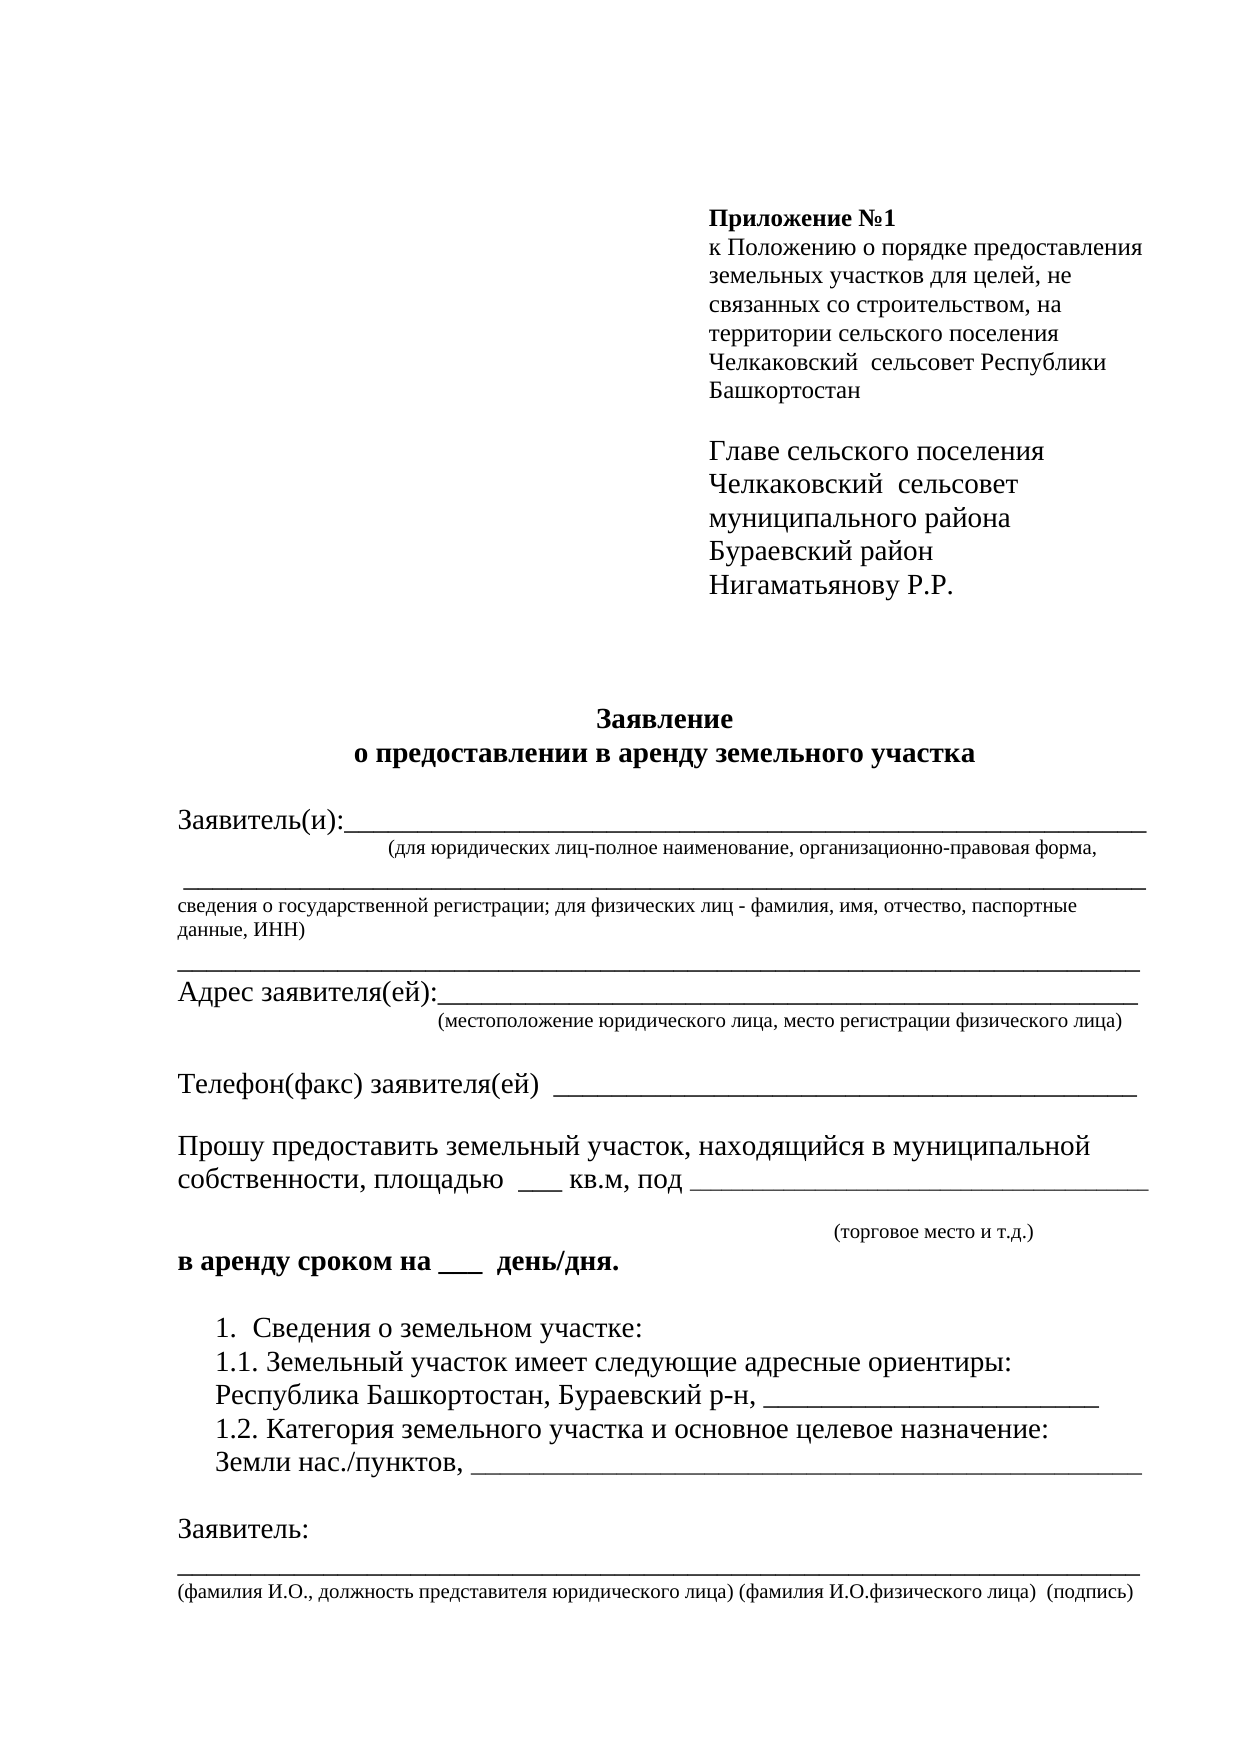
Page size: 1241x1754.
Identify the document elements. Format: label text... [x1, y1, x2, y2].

text Телефон(факс) заявителя(ей) ________________________________________ [177, 1066, 1152, 1099]
text Заявление [177, 701, 1152, 735]
text о предоставлении в аренду земельного участка [177, 735, 1152, 768]
text Заявитель: [177, 1512, 1152, 1545]
text (местоположение юридического лица, место регистрации физического лица) [177, 1008, 1152, 1032]
list 1.1. Земельный участок имеет следующие адресные ориентиры: [177, 1344, 1152, 1377]
list 1.2. Категория земельного участка и основное целевое назначение: [177, 1411, 1152, 1444]
text (для юридических лиц-полное наименование, организационно-правовая форма, [177, 835, 1152, 859]
text в аренду сроком на ___ день/дня. [177, 1243, 1152, 1277]
text Земли нас./пунктов, ______________________________________________ [215, 1444, 1152, 1478]
text сведения о государственной регистрации; для физических лиц - фамилия, имя, отчество, паспортные данные, ИНН) [177, 893, 1152, 941]
text Прошу предоставить земельный участок, находящийся в муниципальной собственности, площадью ___ кв.м, под ____________________________________________ (торговое место и т.д.) [177, 1128, 1152, 1243]
text Заявитель(и):_______________________________________________________ [177, 802, 1152, 835]
text __________________________________________________________________ [177, 1545, 1152, 1579]
text Республика Башкортостан, Бураевский р-н, _______________________ [215, 1377, 1152, 1411]
text (фамилия И.О., должность представителя юридического лица) (фамилия И.О.физического лица) (подпись) [177, 1579, 1152, 1603]
text Главе сельского поселения Челкаковский сельсовет муниципального района Бураевский район Нигаматьянову Р.Р. [709, 433, 1152, 601]
text __________________________________________________________________ [177, 859, 1152, 893]
text к Положению о порядке предоставления земельных участков для целей, не связанных со строительством, на территории сельского поселения Челкаковский сельсовет Республики Башкортостан [709, 232, 1152, 404]
text __________________________________________________________________ Адрес заявителя(ей):________________________________________________ [177, 941, 1152, 1008]
list Сведения о земельном участке: [215, 1310, 1152, 1344]
text Приложение №1 [709, 203, 1152, 232]
